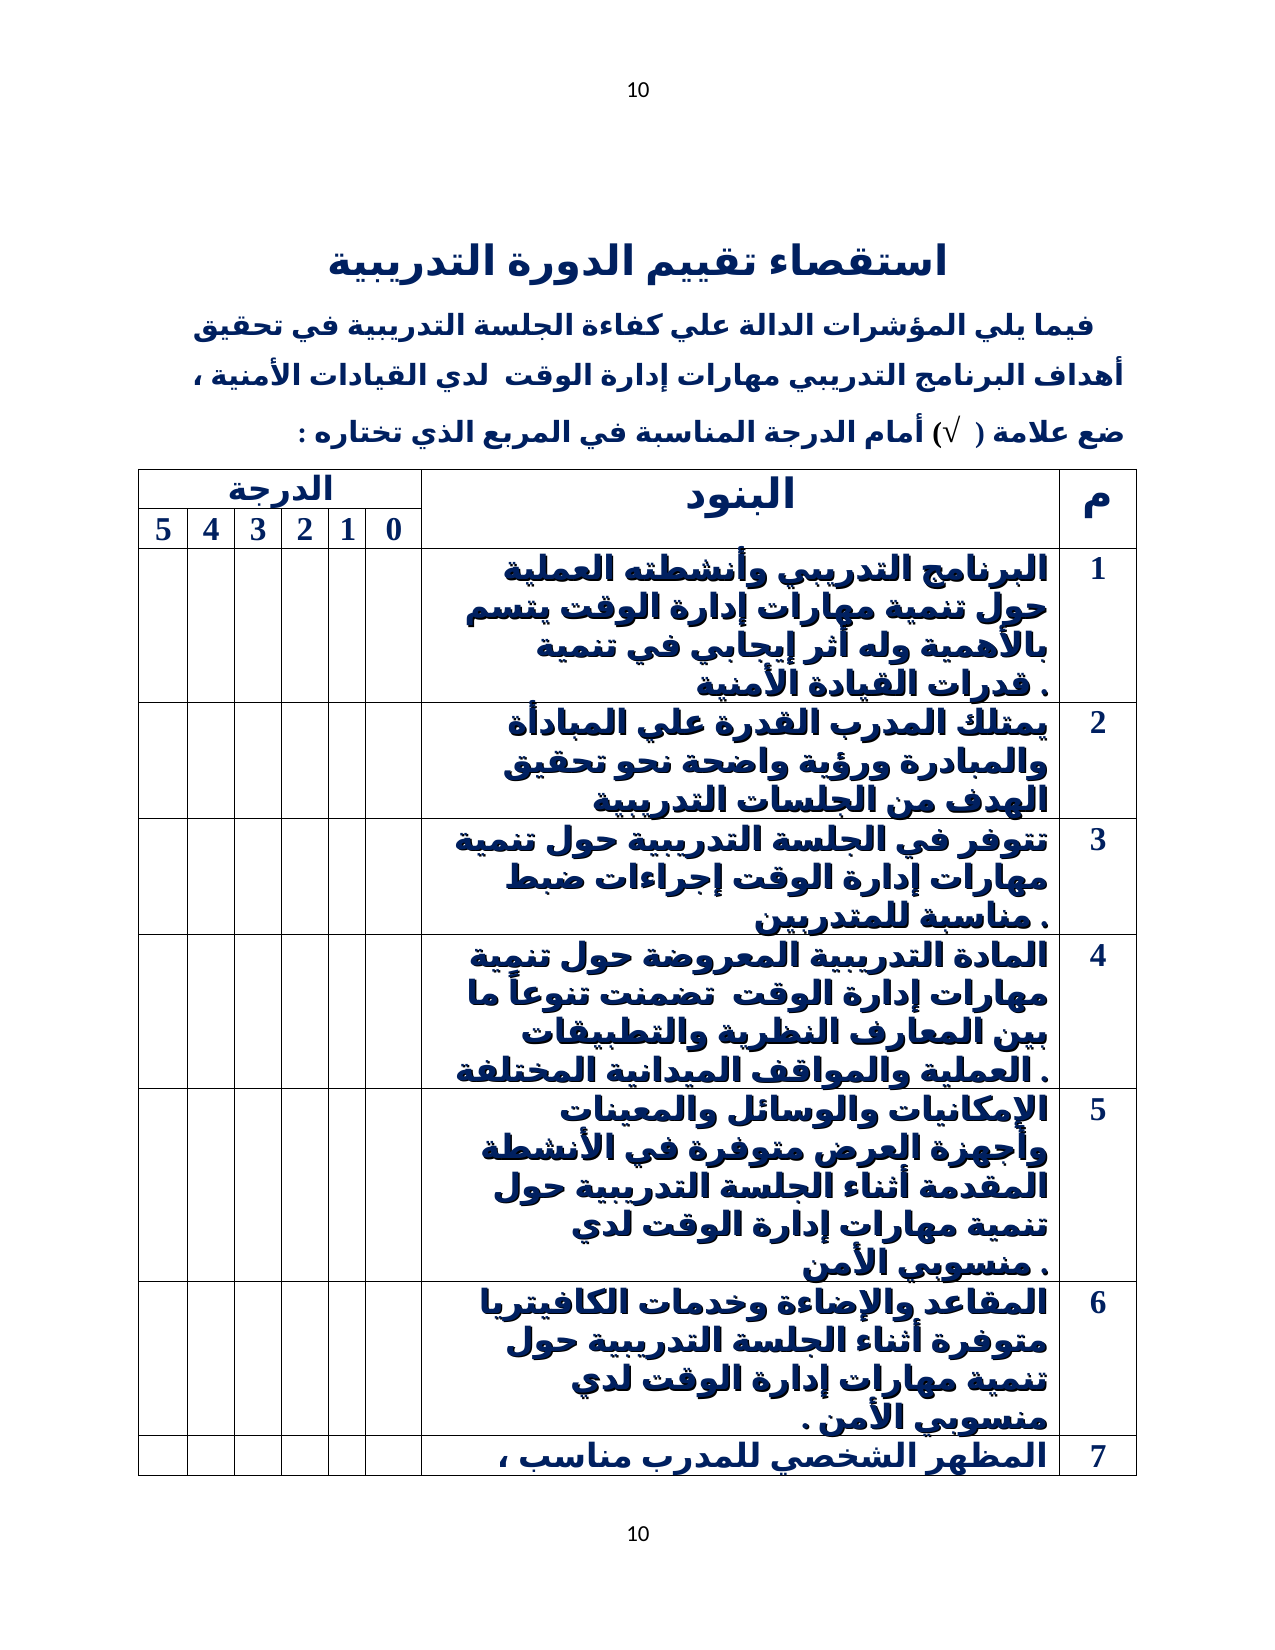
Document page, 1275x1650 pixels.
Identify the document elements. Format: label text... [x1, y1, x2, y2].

table_cell 0 [366, 509, 421, 547]
table_cell 1 [1060, 549, 1136, 702]
table_cell يمتلك المدرب القدرة علي المبادأة والمبادرة ورؤية واضحة نحو تحقيق الهدف من الجلسات التدريبية [422, 703, 1059, 818]
table_cell [366, 549, 421, 702]
table_cell [188, 549, 234, 702]
table_cell 4 [188, 509, 234, 547]
table_cell [235, 549, 281, 702]
table_cell [282, 549, 328, 702]
table_cell البرنامج التدريبي وأنشطته العملية حول تنمية مهارات إدارة الوقت يتسم بالأهمية وله أثر إيجابي في تنمية قدرات القيادة الأمنية . [422, 549, 1059, 702]
table_cell [329, 1282, 365, 1435]
table_cell [188, 703, 234, 818]
table_cell [366, 819, 421, 934]
table_cell [235, 1282, 281, 1435]
table_cell [235, 819, 281, 934]
table_cell 3 [1060, 819, 1136, 934]
table_cell المادة التدريبية المعروضة حول تنمية مهارات إدارة الوقت تضمنت تنوعاً ما بين المعارف النظرية والتطبيقات العملية والمواقف الميدانية المختلفة . [422, 935, 1059, 1088]
table_cell [329, 1436, 365, 1475]
table_cell [139, 1282, 187, 1435]
table_cell [282, 1282, 328, 1435]
table_cell [282, 1089, 328, 1281]
table_cell [366, 1282, 421, 1435]
table_cell 7 [1060, 1436, 1136, 1475]
table_cell 2 [1060, 703, 1136, 818]
table_cell [366, 935, 421, 1088]
text فيما يلي المؤشرات الدالة علي كفاءة الجلسة التدريبية في تحقيق أهداف البرنامج التدريبي مهارات إدارة الوقت لدي القيادات الأمنية ، ضع علامة ( √) أمام الدرجة المناسبة في المربع الذي تختاره : [150, 308, 1125, 449]
table_header م [1060, 470, 1136, 547]
table_cell [188, 1282, 234, 1435]
table_cell [366, 1436, 421, 1475]
table_cell [139, 549, 187, 702]
table_cell 6 [1060, 1282, 1136, 1435]
table_cell [139, 1436, 187, 1475]
table_cell [329, 935, 365, 1088]
table_cell [282, 819, 328, 934]
table_cell [188, 819, 234, 934]
table_header البنود [422, 470, 1059, 547]
table_cell [282, 1436, 328, 1475]
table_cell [422, 1436, 1059, 1475]
table_cell الإمكانيات والوسائل والمعينات وأجهزة العرض متوفرة في الأنشطة المقدمة أثناء الجلسة التدريبية حول تنمية مهارات إدارة الوقت لدي منسوبي الأمن . [422, 1089, 1059, 1281]
table_cell [235, 1436, 281, 1475]
table_cell [139, 935, 187, 1088]
table_cell 4 [1060, 935, 1136, 1088]
table_cell [329, 819, 365, 934]
table_cell [366, 703, 421, 818]
table_cell 2 [282, 509, 328, 547]
table_cell 5 [139, 509, 187, 547]
table_cell [139, 703, 187, 818]
table_header الدرجة [139, 470, 421, 508]
table_cell 3 [235, 509, 281, 547]
table_cell [188, 1436, 234, 1475]
table_cell [235, 935, 281, 1088]
table_cell [329, 1089, 365, 1281]
table_cell [329, 549, 365, 702]
table_cell المقاعد والإضاءة وخدمات الكافيتريا متوفرة أثناء الجلسة التدريبية حول تنمية مهارات إدارة الوقت لدي منسوبي الأمن . [422, 1282, 1059, 1435]
table_cell [188, 935, 234, 1088]
table_cell [329, 703, 365, 818]
table_cell [235, 1089, 281, 1281]
table_cell [188, 1089, 234, 1281]
table_cell [235, 703, 281, 818]
table_cell 1 [329, 509, 365, 547]
table_cell تتوفر في الجلسة التدريبية حول تنمية مهارات إدارة الوقت إجراءات ضبط مناسبة للمتدربين . [422, 819, 1059, 934]
table_cell [282, 703, 328, 818]
table_cell 5 [1060, 1089, 1136, 1281]
table_cell [282, 935, 328, 1088]
table_cell [366, 1089, 421, 1281]
text استقصاء تقييم الدورة التدريبية [150, 236, 1125, 284]
table_cell [139, 1089, 187, 1281]
table_cell [139, 819, 187, 934]
